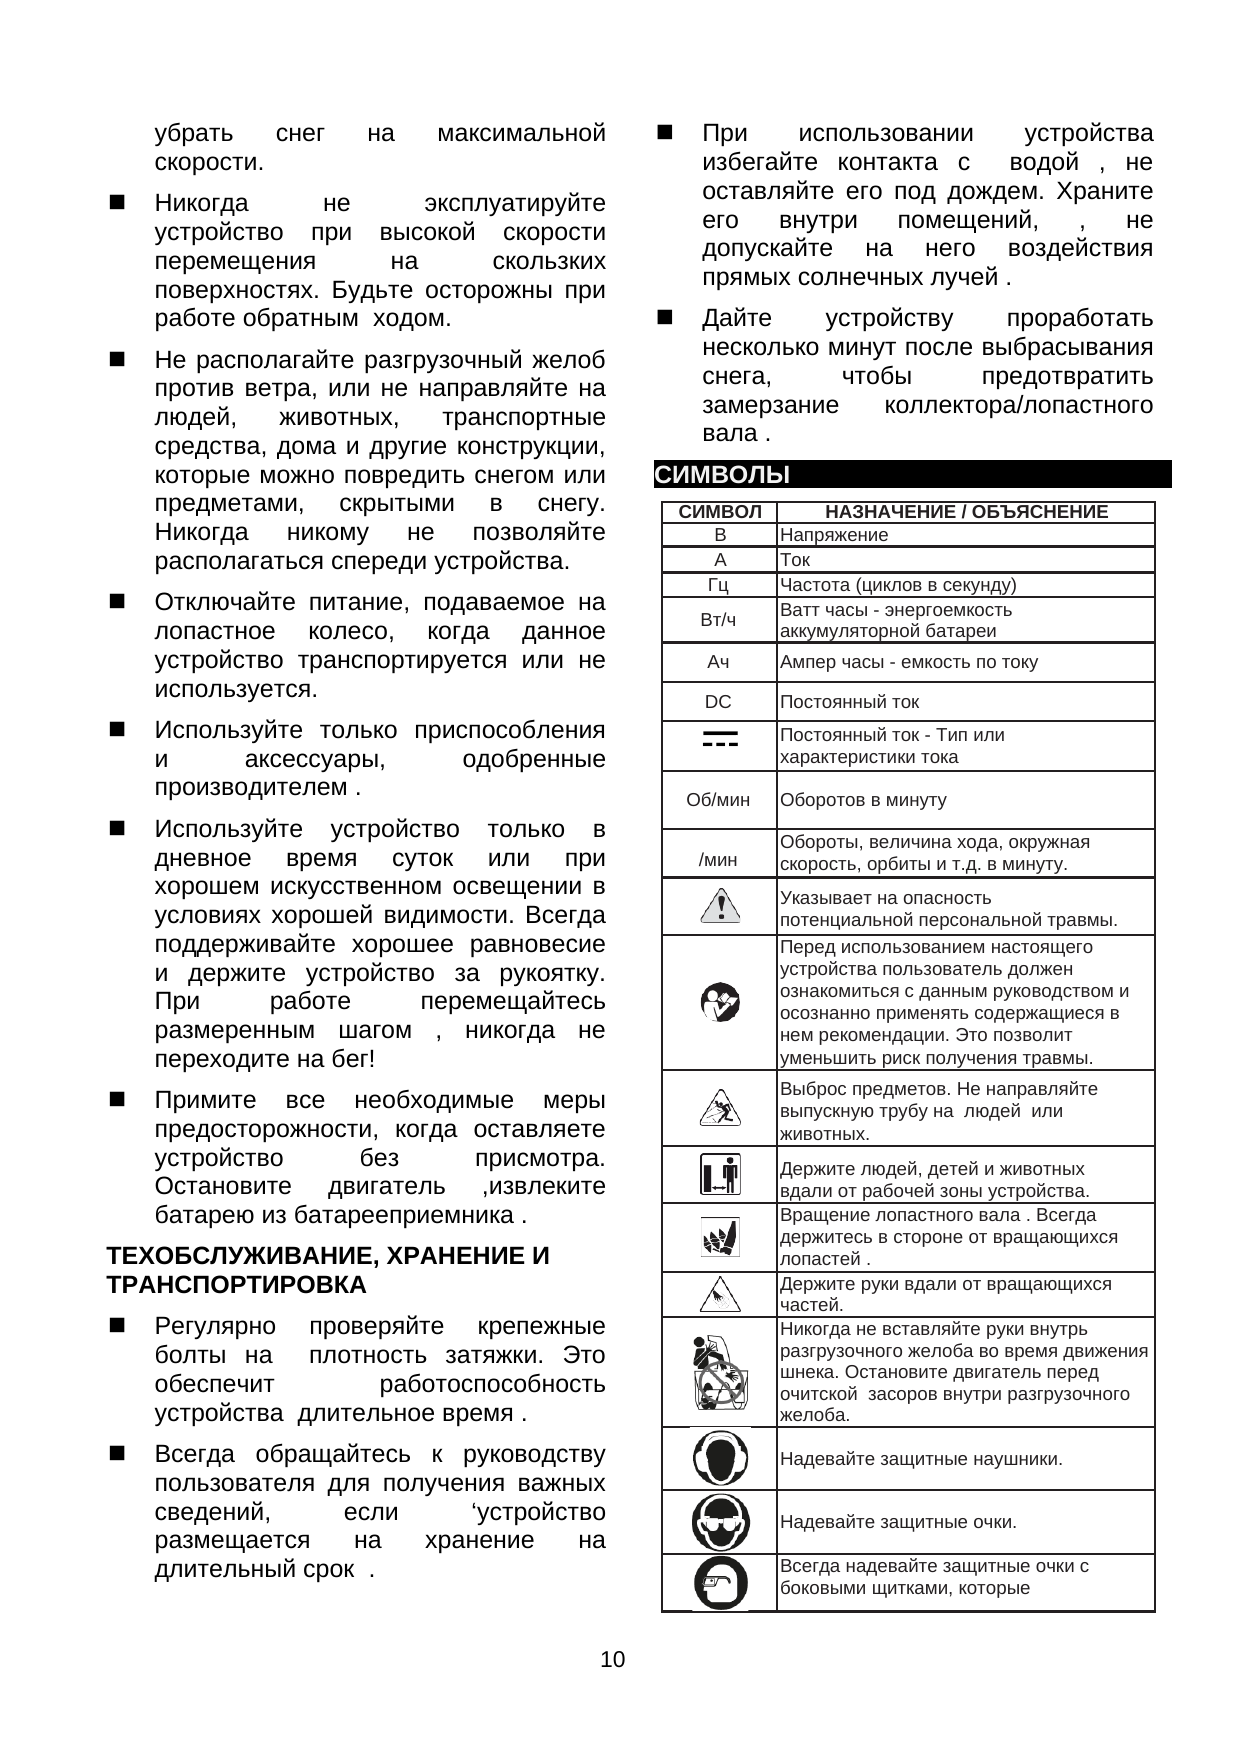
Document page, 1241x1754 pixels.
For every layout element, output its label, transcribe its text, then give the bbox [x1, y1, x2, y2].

picture [699, 1276, 741, 1312]
picture [700, 888, 740, 923]
table_cell В [663, 524, 776, 545]
table_cell DC [663, 683, 776, 720]
table_cell [752, 1491, 776, 1553]
table_cell Держите людей, детей и животных вдали от рабочей зоны устройства. [778, 1147, 1154, 1202]
table_cell [663, 936, 776, 1069]
list Дайте устройству проработать несколько минут после выбрасывания снега, чтобы предотвратить замерзание коллектора/лопастного вала . [655, 303, 1154, 447]
list Примите все необходимые меры предосторожности, когда оставляете устройство без присмотра. Остановите двигатель ,извлеките батарею из батарееприемника . [108, 1085, 606, 1229]
table_header СИМВОЛ [663, 503, 776, 522]
table_header НАЗНАЧЕНИЕ / ОБЪЯСНЕНИЕ [778, 503, 1154, 522]
table_cell Всегда надевайте защитные очки с боковыми щитками, которые соответствуют нормативу ANSI Z87.1 при работе с данным оборудованием. [778, 1555, 1154, 1610]
table_cell /мин [663, 830, 776, 876]
picture [689, 1332, 751, 1411]
table_cell [663, 1428, 689, 1489]
picture [700, 1153, 741, 1195]
table_cell [663, 1273, 776, 1316]
picture [701, 1217, 740, 1257]
table_cell [663, 1204, 776, 1271]
table_cell Перед использованием настоящего устройства пользователь должен ознакомиться с данным руководством и осознанно применять содержащиеся в нем рекомендации. Это позволит уменьшить риск получения травмы. [778, 936, 1154, 1069]
table_cell А [663, 548, 776, 571]
table_cell [663, 1071, 776, 1145]
list Всегда обращайтесь к руководству пользователя для получения важных сведений, если ‘устройство размещается на хранение на длительный срок . [108, 1439, 606, 1583]
table_cell Обороты, величина хода, окружная скорость, орбиты и т.д. в минуту. [778, 830, 1154, 876]
list Используйте устройство только в дневное время суток или при хорошем искусственном освещении в условиях хорошей видимости. Всегда поддерживайте хорошее равновесие и держите устройство за рукоятку. При работе перемещайтесь размеренным шагом , никогда не переходите на бег! [108, 814, 606, 1072]
table_cell Держите руки вдали от вращающихся частей. [778, 1273, 1154, 1316]
table_cell Частота (циклов в секунду) [778, 574, 1154, 596]
list При использовании устройства избегайте контакта с водой , не оставляйте его под дождем. Храните его внутри помещений, , не допускайте на него воздействия прямых солнечных лучей . [655, 118, 1154, 291]
table_cell Надевайте защитные наушники. [778, 1428, 1154, 1489]
table_cell [663, 879, 776, 933]
picture [699, 1089, 741, 1126]
table_cell Напряжение [778, 524, 1154, 545]
table_cell [749, 1555, 776, 1610]
list Отключайте питание, подаваемое на лопастное колесо, когда данное устройство транспортируется или не используется. [108, 587, 606, 702]
table_cell Указывает на опасность потенциальной персональной травмы. [778, 879, 1154, 933]
picture [700, 982, 740, 1022]
table_cell Ампер часы - емкость по току [778, 644, 1154, 681]
table_cell [663, 1491, 688, 1553]
table_cell Вращение лопастного вала . Всегда держитесь в стороне от вращающихся лопастей . [778, 1204, 1154, 1271]
table_cell Об/мин [663, 772, 776, 828]
table_cell Выброс предметов. Не направляйте выпускную трубу на людей или животных. [778, 1071, 1154, 1145]
picture [701, 730, 739, 747]
table_cell [663, 1147, 776, 1202]
list Не перегружайте устройство, пытаясь убрать снег на максимальной скорости. [108, 118, 606, 176]
table_cell [663, 722, 776, 770]
table_cell Никогда не вставляйте руки внутрь разгрузочного желоба во время движения шнека. Остановите двигатель перед очитской засоров внутри разгрузочного желоба. [778, 1318, 1154, 1426]
table_cell [663, 1555, 692, 1610]
text ТЕХОБСЛУЖИВАНИЕ, ХРАНЕНИЕ И ТРАНСПОРТИРОВКА [106, 1241, 606, 1299]
table_cell Надевайте защитные очки. [778, 1491, 1154, 1553]
picture [688, 1491, 752, 1553]
picture [692, 1555, 749, 1611]
table_cell Постоянный ток - Тип или характеристики тока [778, 722, 1154, 770]
table_cell [751, 1428, 776, 1489]
list Используйте только приспособления и аксессуары, одобренные производителем . [108, 715, 606, 801]
table_cell Ватт часы - энергоемкость аккумуляторной батареи [778, 598, 1154, 641]
list Регулярно проверяйте крепежные болты на плотность затяжки. Это обеспечит работоспособность устройства длительное время . [108, 1311, 606, 1426]
table_cell Вт/ч [663, 598, 776, 641]
picture [689, 1427, 751, 1489]
list Никогда не эксплуатируйте устройство при высокой скорости перемещения на скользких поверхностях. Будьте осторожны при работе обратным ходом. [108, 188, 606, 332]
table_cell Ач [663, 644, 776, 681]
table_cell [663, 1318, 776, 1426]
table_cell Оборотов в минуту [778, 772, 1154, 828]
table_cell Ток [778, 548, 1154, 571]
list Не располагайте разгрузочный желоб против ветра, или не направляйте на людей, животных, транспортные средства, дома и другие конструкции, которые можно повредить снегом или предметами, скрытыми в снегу. Никогда никому не позволяйте располагаться спереди устройства. [108, 344, 606, 575]
table_cell Гц [663, 574, 776, 596]
table_cell Постоянный ток [778, 683, 1154, 720]
